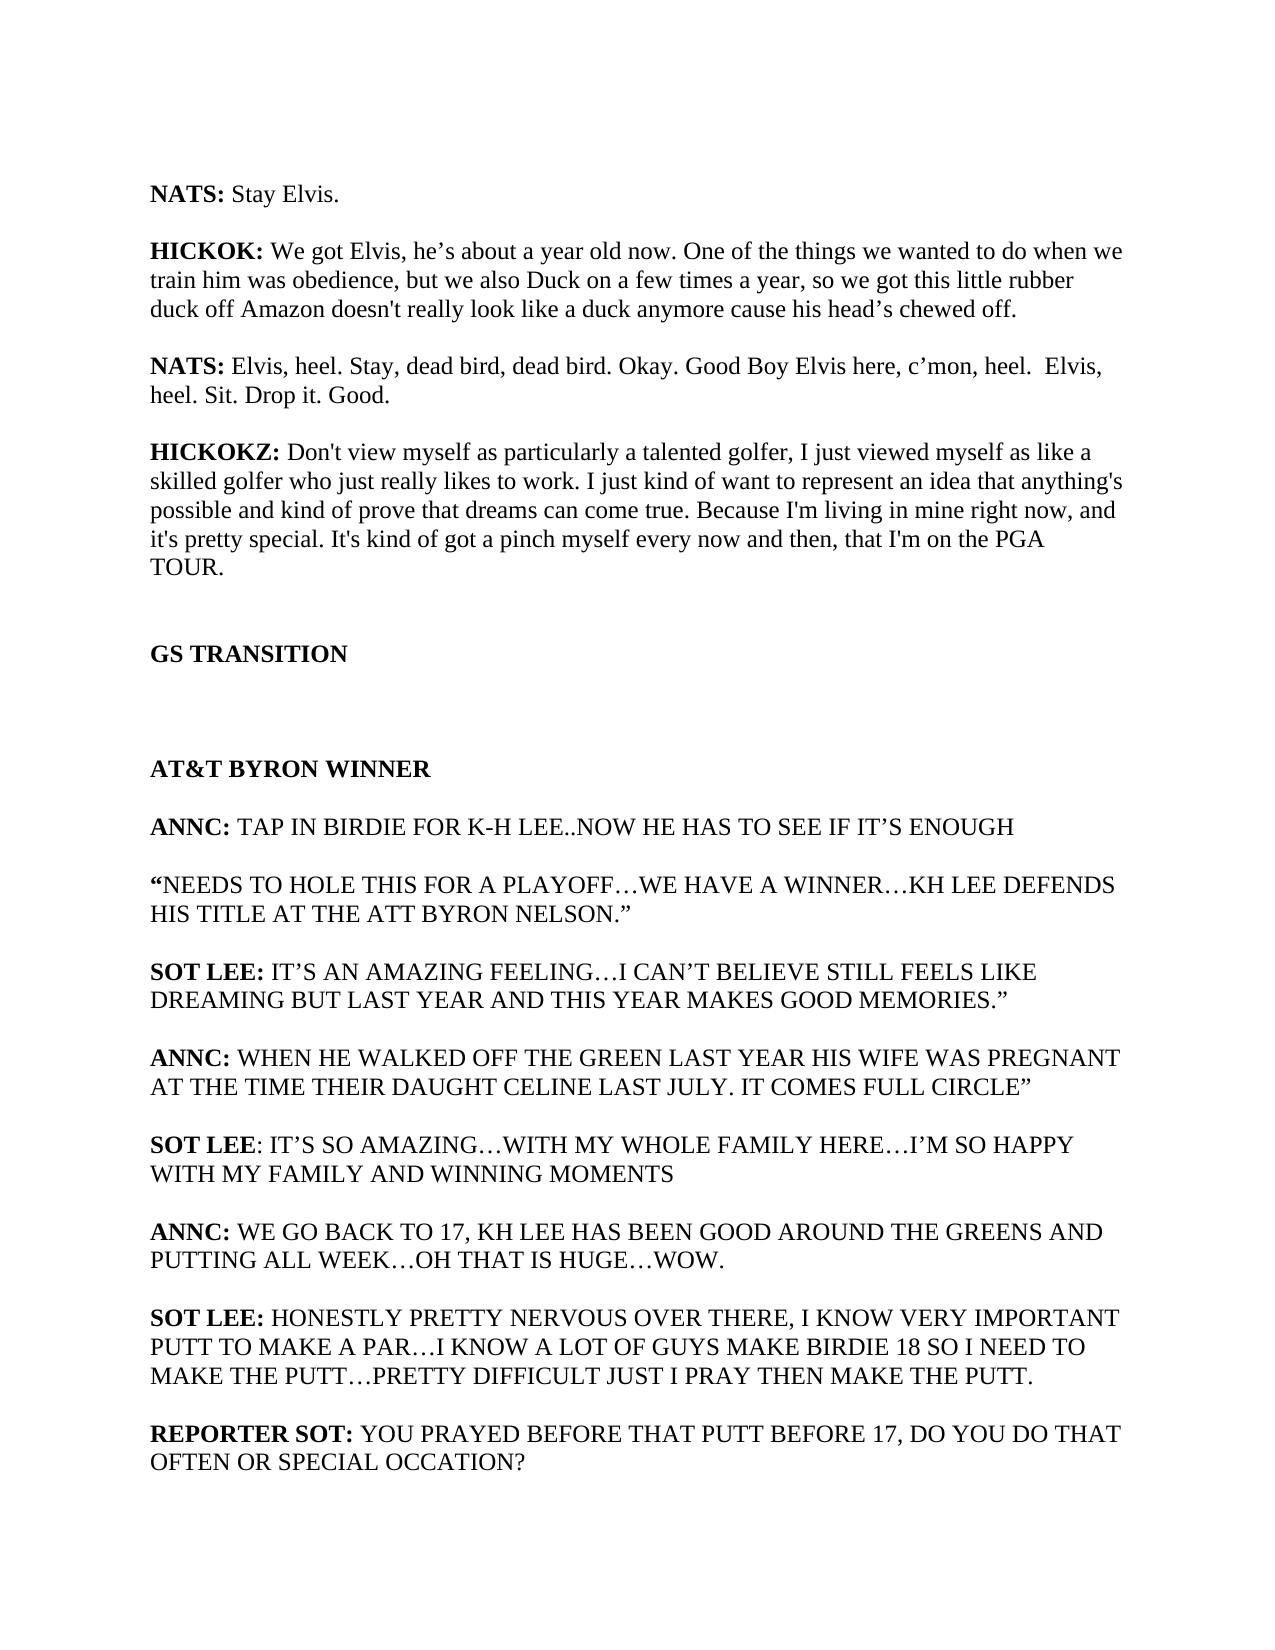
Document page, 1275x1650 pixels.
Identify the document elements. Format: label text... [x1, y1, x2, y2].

text ANNC: TAP IN BIRDIE FOR K-H LEE..NOW HE HAS TO SEE IF IT’S ENOUGH [150, 812, 1125, 841]
text REPORTER SOT: YOU PRAYED BEFORE THAT PUTT BEFORE 17, DO YOU DO THAT OFTEN OR SPECIAL OCCATION? [150, 1419, 1125, 1476]
text HICKOKZ: Don't view myself as particularly a talented golfer, I just viewed myself as like a skilled golfer who just really likes to work. I just kind of want to represent an idea that anything's possible and kind of prove that dreams can come true. Because I'm living in mine right now, and it's pretty special. It's kind of got a pinch myself every now and then, that I'm on the PGA TOUR. [150, 437, 1125, 581]
text NATS: Elvis, heel. Stay, dead bird, dead bird. Okay. Good Boy Elvis here, c’mon, heel. Elvis, heel. Sit. Drop it. Good. [150, 351, 1125, 409]
text ANNC: WHEN HE WALKED OFF THE GREEN LAST YEAR HIS WIFE WAS PREGNANT AT THE TIME THEIR DAUGHT CELINE LAST JULY. IT COMES FULL CIRCLE” [150, 1043, 1125, 1101]
text “NEEDS TO HOLE THIS FOR A PLAYOFF…WE HAVE A WINNER…KH LEE DEFENDS HIS TITLE AT THE ATT BYRON NELSON.” [150, 870, 1125, 927]
text SOT LEE: IT’S AN AMAZING FEELING…I CAN’T BELIEVE STILL FEELS LIKE DREAMING BUT LAST YEAR AND THIS YEAR MAKES GOOD MEMORIES.” [150, 957, 1125, 1014]
text ANNC: WE GO BACK TO 17, KH LEE HAS BEEN GOOD AROUND THE GREENS AND PUTTING ALL WEEK…OH THAT IS HUGE…WOW. [150, 1217, 1125, 1274]
text HICKOK: We got Elvis, he’s about a year old now. One of the things we wanted to do when we train him was obedience, but we also Duck on a few times a year, so we got this little rubber duck off Amazon doesn't really look like a duck anymore cause his head’s chewed off. [150, 236, 1125, 322]
text NATS: Stay Elvis. [150, 179, 1125, 207]
text GS TRANSITION [150, 639, 1125, 667]
text SOT LEE: IT’S SO AMAZING…WITH MY WHOLE FAMILY HERE…I’M SO HAPPY WITH MY FAMILY AND WINNING MOMENTS [150, 1130, 1125, 1187]
text SOT LEE: HONESTLY PRETTY NERVOUS OVER THERE, I KNOW VERY IMPORTANT PUTT TO MAKE A PAR…I KNOW A LOT OF GUYS MAKE BIRDIE 18 SO I NEED TO MAKE THE PUTT…PRETTY DIFFICULT JUST I PRAY THEN MAKE THE PUTT. [150, 1303, 1125, 1389]
text AT&T BYRON WINNER [150, 754, 1125, 783]
